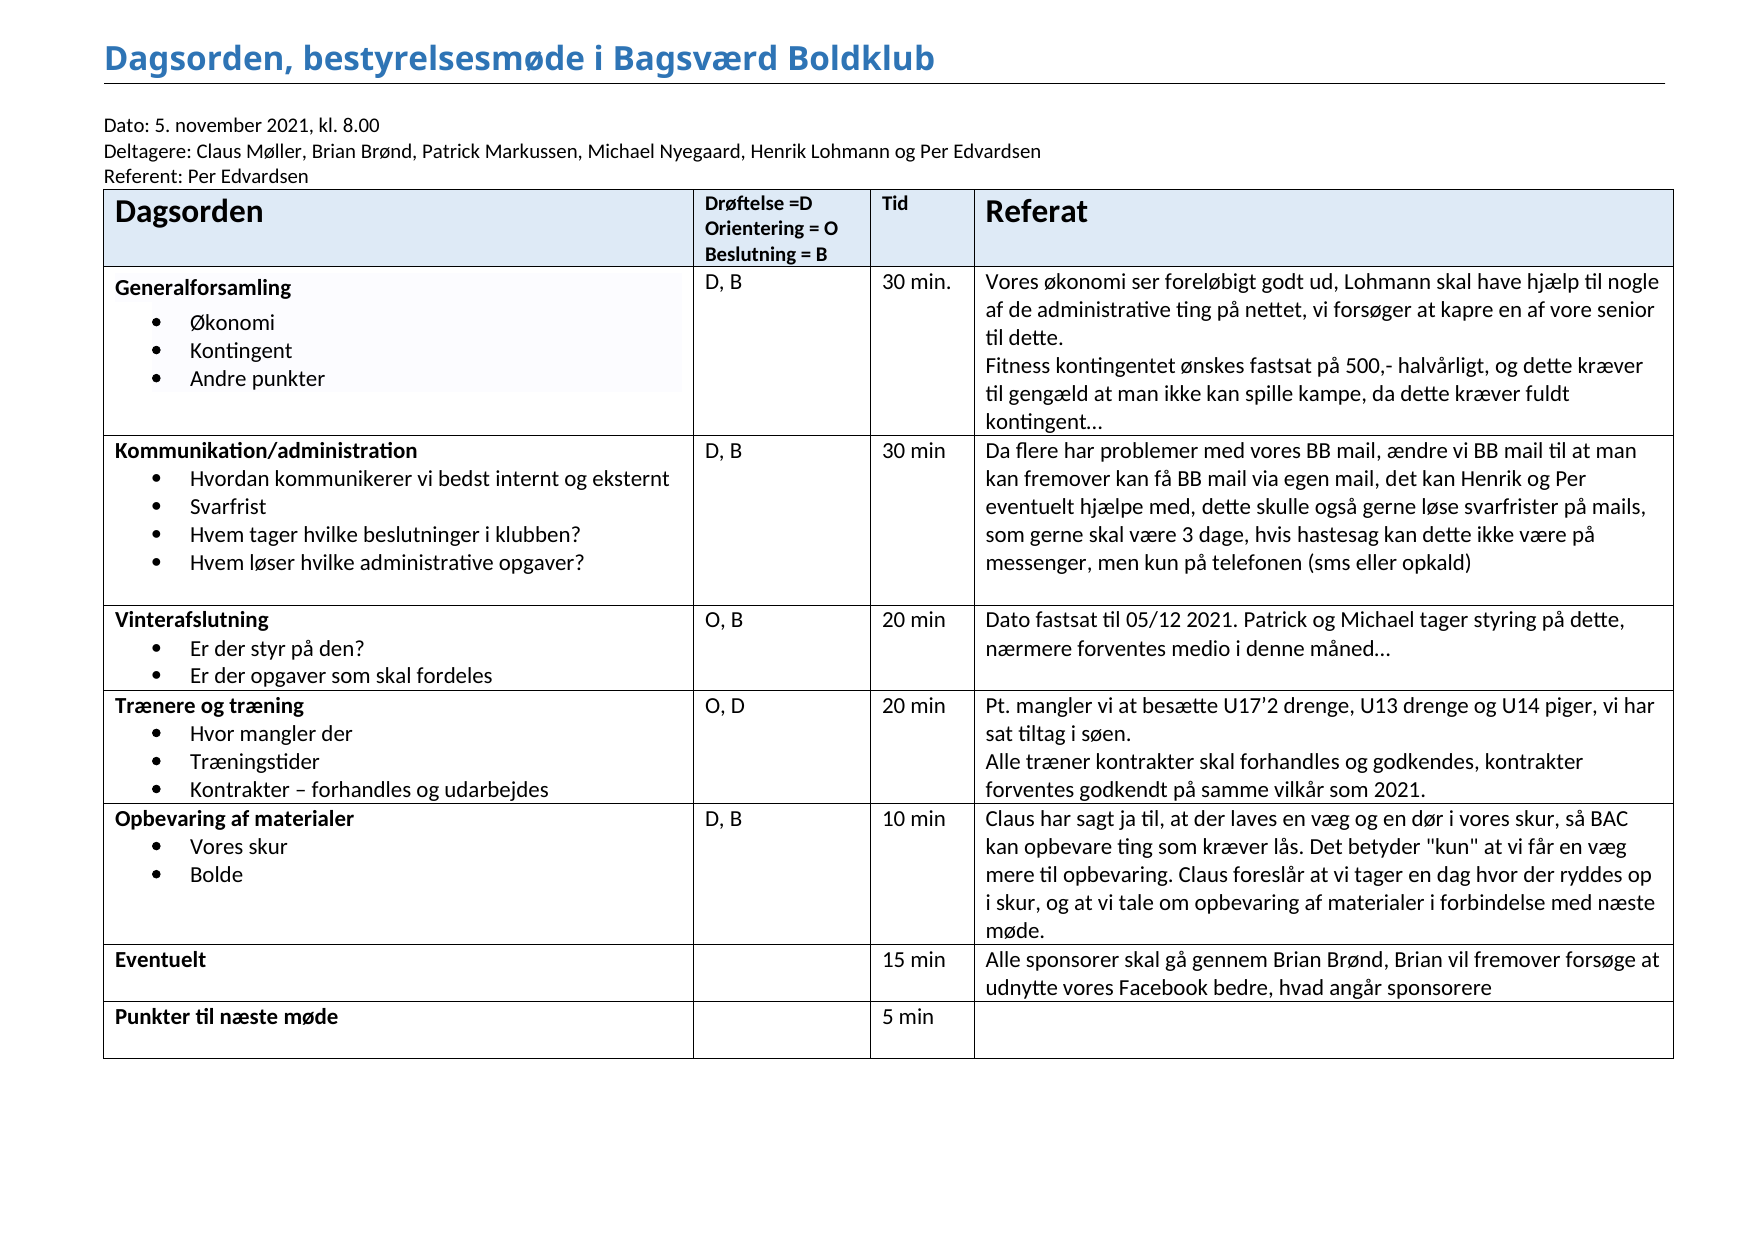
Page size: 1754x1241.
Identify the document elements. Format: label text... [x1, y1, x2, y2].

table_cell Da flere har problemer med vores BB mail, ændre vi BB mail til at man kan fremover kan få BB mail via egen mail, det kan Henrik og Per eventuelt hjælpe med, dette skulle også gerne løse svarfrister på mails, som gerne skal være 3 dage, hvis hastesag kan dette ikke være på messenger, men kun på telefonen (sms eller opkald) [975, 436, 1673, 604]
table_cell 30 min. [871, 267, 974, 435]
table_cell O, D [694, 691, 870, 803]
table_header Drøftelse =D Orientering = O Beslutning = B [694, 190, 870, 266]
table_cell 5 min [871, 1002, 974, 1058]
text Deltagere: Claus Møller, Brian Brønd, Patrick Markussen, Michael Nyegaard, Henrik Lohmann og Per Edvardsen [103, 138, 1665, 163]
table_cell Opbevaring af materialer Vores skur Bolde [104, 804, 693, 944]
table_cell Eventuelt [104, 945, 693, 1001]
table_cell 20 min [871, 606, 974, 690]
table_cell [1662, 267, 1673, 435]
table_cell D, B [694, 436, 870, 604]
table_header Dagsorden [104, 190, 693, 266]
text Referent: Per Edvardsen [103, 163, 1665, 189]
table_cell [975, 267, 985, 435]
table_cell 10 min [871, 804, 974, 944]
text Dato: 5. november 2021, kl. 8.00 [103, 113, 1665, 138]
table_cell Trænere og træning Hvor mangler der Træningstider Kontrakter – forhandles og udarbejdes [104, 691, 693, 803]
table_header Referat [975, 190, 1673, 266]
table_cell D, B [694, 804, 870, 944]
table_cell Generalforsamling Økonomi Kontingent Andre punkter [104, 267, 693, 435]
table_cell D, B [694, 267, 870, 435]
table_header Tid [871, 190, 974, 266]
table_cell O, B [694, 606, 870, 690]
table_cell Dato fastsat til 05/12 2021. Patrick og Michael tager styring på dette, nærmere forventes medio i denne måned… [975, 606, 1673, 690]
table_cell 15 min [871, 945, 974, 1001]
table_cell Vinterafslutning Er der styr på den? Er der opgaver som skal fordeles [104, 606, 693, 690]
table_cell Alle sponsorer skal gå gennem Brian Brønd, Brian vil fremover forsøge at udnytte vores Facebook bedre, hvad angår sponsorere [975, 945, 1673, 1001]
table_cell Claus har sagt ja til, at der laves en væg og en dør i vores skur, så BAC kan opbevare ting som kræver lås. Det betyder "kun" at vi får en væg mere til opbevaring. Claus foreslår at vi tager en dag hvor der ryddes op i skur, og at vi tale om opbevaring af materialer i forbindelse med næste møde. [975, 804, 1673, 944]
table_cell Pt. mangler vi at besætte U17’2 drenge, U13 drenge og U14 piger, vi har sat tiltag i søen. Alle træner kontrakter skal forhandles og godkendes, kontrakter forventes godkendt på samme vilkår som 2021. [975, 691, 1673, 803]
table_cell [694, 1002, 870, 1058]
subtitle Dagsorden, bestyrelsesmøde i Bagsværd Boldklub [103, 35, 1665, 84]
table_cell [975, 1002, 1673, 1058]
table_cell 20 min [871, 691, 974, 803]
table_cell Kommunikation/administration Hvordan kommunikerer vi bedst internt og eksternt Svarfrist Hvem tager hvilke beslutninger i klubben? Hvem løser hvilke administrative opgaver? [104, 436, 693, 604]
table_cell Punkter til næste møde [104, 1002, 693, 1058]
table_cell [694, 945, 870, 1001]
table_cell 30 min [871, 436, 974, 604]
